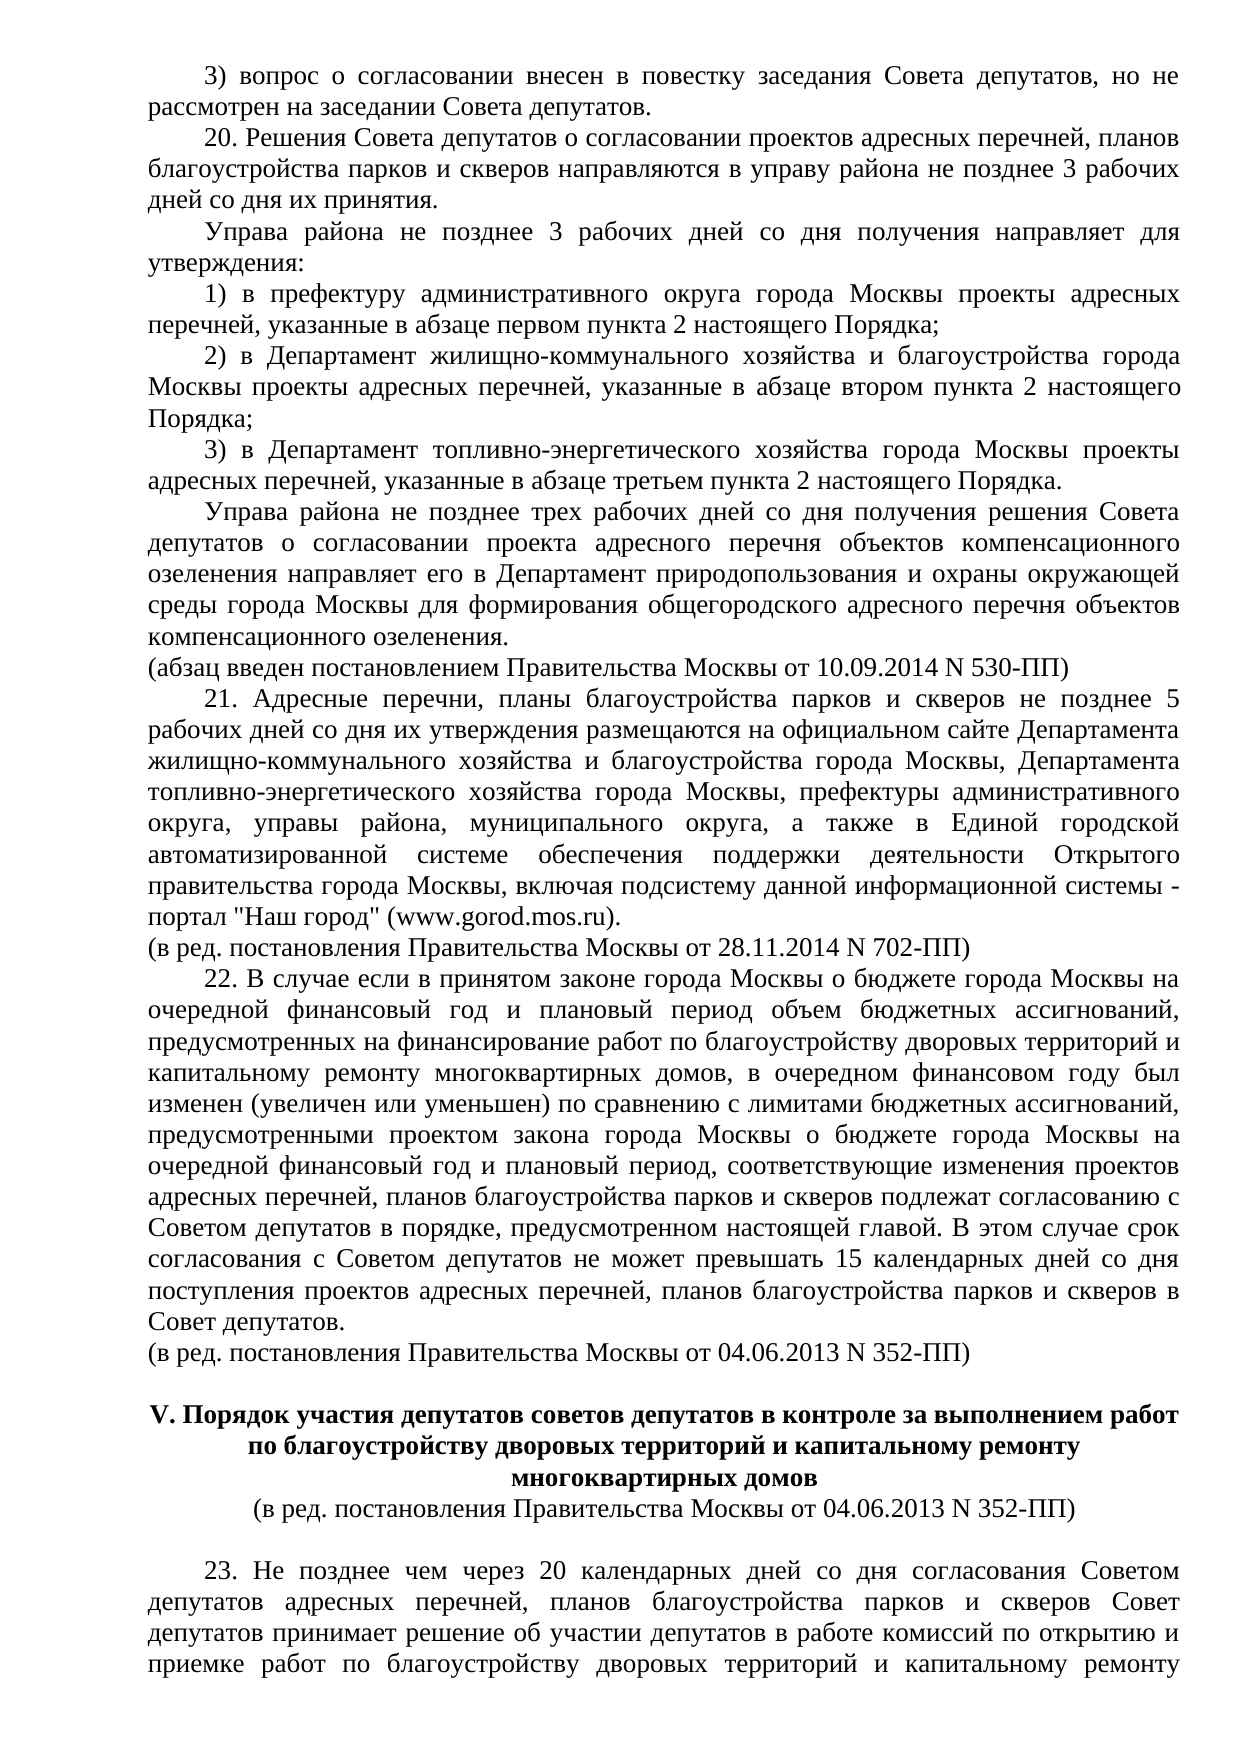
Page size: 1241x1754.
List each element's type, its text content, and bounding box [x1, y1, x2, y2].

text 20. Решения Совета депутатов о согласовании проектов адресных перечней, планов благоустройства парков и скверов направляются в управу района не позднее 3 рабочих дней со дня их принятия. [148, 121, 1181, 215]
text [148, 1554, 1181, 1679]
text (в ред. постановления Правительства Москвы от 28.11.2014 N 702-ПП) [148, 931, 1181, 962]
text 21. Адресные перечни, планы благоустройства парков и скверов не позднее 5 рабочих дней со дня их утверждения размещаются на официальном сайте Департамента жилищно-коммунального хозяйства и благоустройства города Москвы, Департамента топливно-энергетического хозяйства города Москвы, префектуры административного округа, управы района, муниципального округа, а также в Единой городской автоматизированной системе обеспечения поддержки деятельности Открытого правительства города Москвы, включая подсистему данной информационной системы - портал "Наш город" (www.gorod.mos.ru). [148, 682, 1181, 931]
text (абзац введен постановлением Правительства Москвы от 10.09.2014 N 530-ПП) [148, 651, 1181, 682]
text (в ред. постановления Правительства Москвы от 04.06.2013 N 352-ПП) [148, 1492, 1181, 1523]
text 3) вопрос о согласовании внесен в повестку заседания Совета депутатов, но не рассмотрен на заседании Совета депутатов. [148, 59, 1181, 121]
text Управа района не позднее трех рабочих дней со дня получения решения Совета депутатов о согласовании проекта адресного перечня объектов компенсационного озеленения направляет его в Департамент природопользования и охраны окружающей среды города Москвы для формирования общегородского адресного перечня объектов компенсационного озеленения. [148, 495, 1181, 651]
text 2) в Департамент жилищно-коммунального хозяйства и благоустройства города Москвы проекты адресных перечней, указанные в абзаце втором пункта 2 настоящего Порядка; [148, 339, 1181, 433]
text V. Порядок участия депутатов советов депутатов в контроле за выполнением работ по благоустройству дворовых территорий и капитальному ремонту многоквартирных домов [148, 1398, 1181, 1492]
text 22. В случае если в принятом законе города Москвы о бюджете города Москвы на очередной финансовый год и плановый период объем бюджетных ассигнований, предусмотренных на финансирование работ по благоустройству дворовых территорий и капитальному ремонту многоквартирных домов, в очередном финансовом году был изменен (увеличен или уменьшен) по сравнению с лимитами бюджетных ассигнований, предусмотренными проектом закона города Москвы о бюджете города Москвы на очередной финансовый год и плановый период, соответствующие изменения проектов адресных перечней, планов благоустройства парков и скверов подлежат согласованию с Советом депутатов в порядке, предусмотренном настоящей главой. В этом случае срок согласования с Советом депутатов не может превышать 15 календарных дней со дня поступления проектов адресных перечней, планов благоустройства парков и скверов в Совет депутатов. [148, 962, 1181, 1336]
text 1) в префектуру административного округа города Москвы проекты адресных перечней, указанные в абзаце первом пункта 2 настоящего Порядка; [148, 277, 1181, 339]
text 3) в Департамент топливно-энергетического хозяйства города Москвы проекты адресных перечней, указанные в абзаце третьем пункта 2 настоящего Порядка. [148, 433, 1181, 495]
text (в ред. постановления Правительства Москвы от 04.06.2013 N 352-ПП) [148, 1336, 1181, 1367]
text Управа района не позднее 3 рабочих дней со дня получения направляет для утверждения: [148, 215, 1181, 277]
